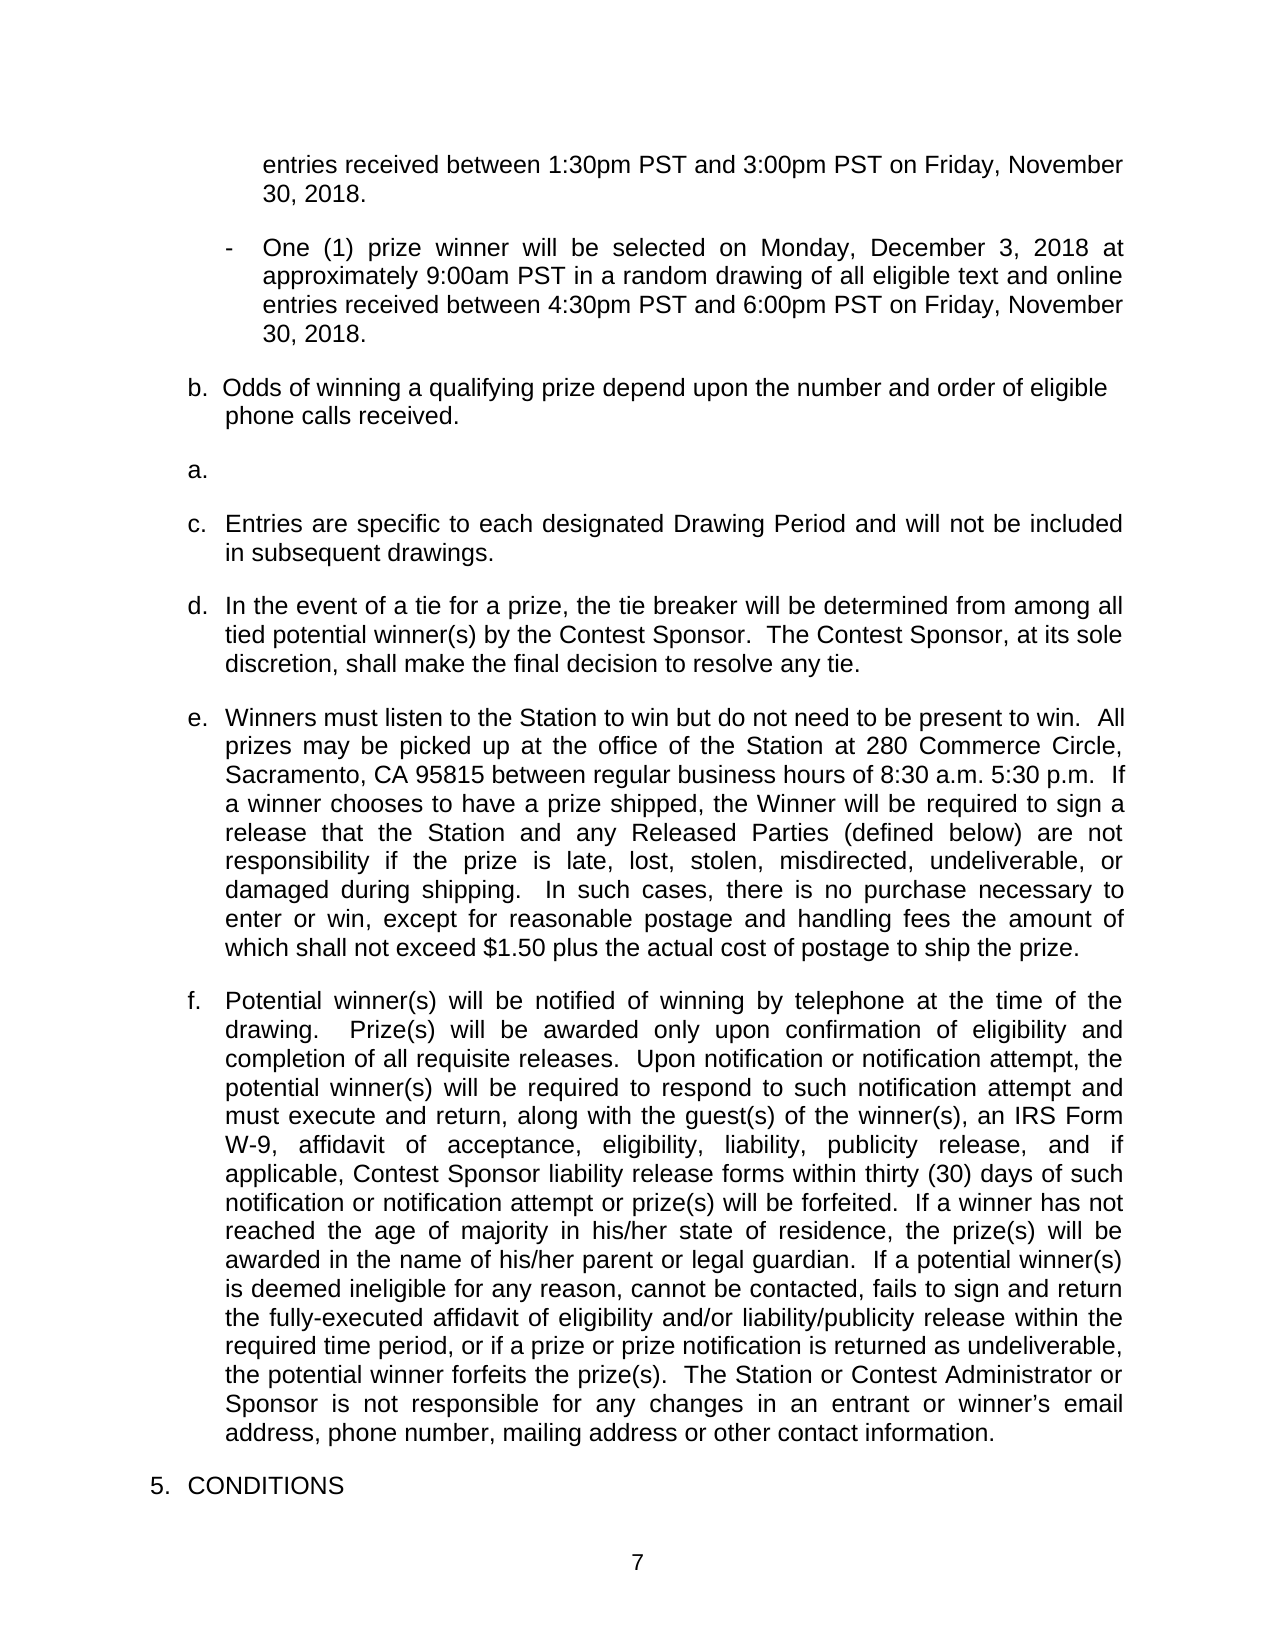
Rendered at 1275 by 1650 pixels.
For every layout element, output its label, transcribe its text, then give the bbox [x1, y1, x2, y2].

subtitle CONDITIONS [150, 1471, 1125, 1500]
subtitle Entries are specific to each designated Drawing Period and will not be included in subsequent drawings. [187, 509, 1125, 566]
subtitle Potential winner(s) will be notified of winning at the time of . Prize(s) will be awarded only upon confirmation of eligibility and completion of all requisite releases. Upon notification or notification attempt, the potential winner(s) will be required to respond to such notification attempt and execute and return a affidavit of acceptance, eligibility, liabilitypublicity release within 30 days of such notification or notification attempt or prize(s) will be forfeited If a winner has not reached the age of majority in his/her state of residence, the prize(s) will be awarded in the name of his/her parent or legal guardian. If a potential winner(s) is deemed ineligible for any reason, cannot be contacted, fails to sign and return the fully-executed affidavit of eligibility and/or liability/publicity release within the required time period, or if a prize or prize notification is returned as undeliverable, the potential winner forfeits the prize(s). The not responsible for any changes in an entrant or winner’s email address, phone number, mailing address or other contact information. [187, 986, 1125, 1446]
subtitle Winners must listen to the Station to win but do not need to be present to win. [187, 702, 1125, 961]
